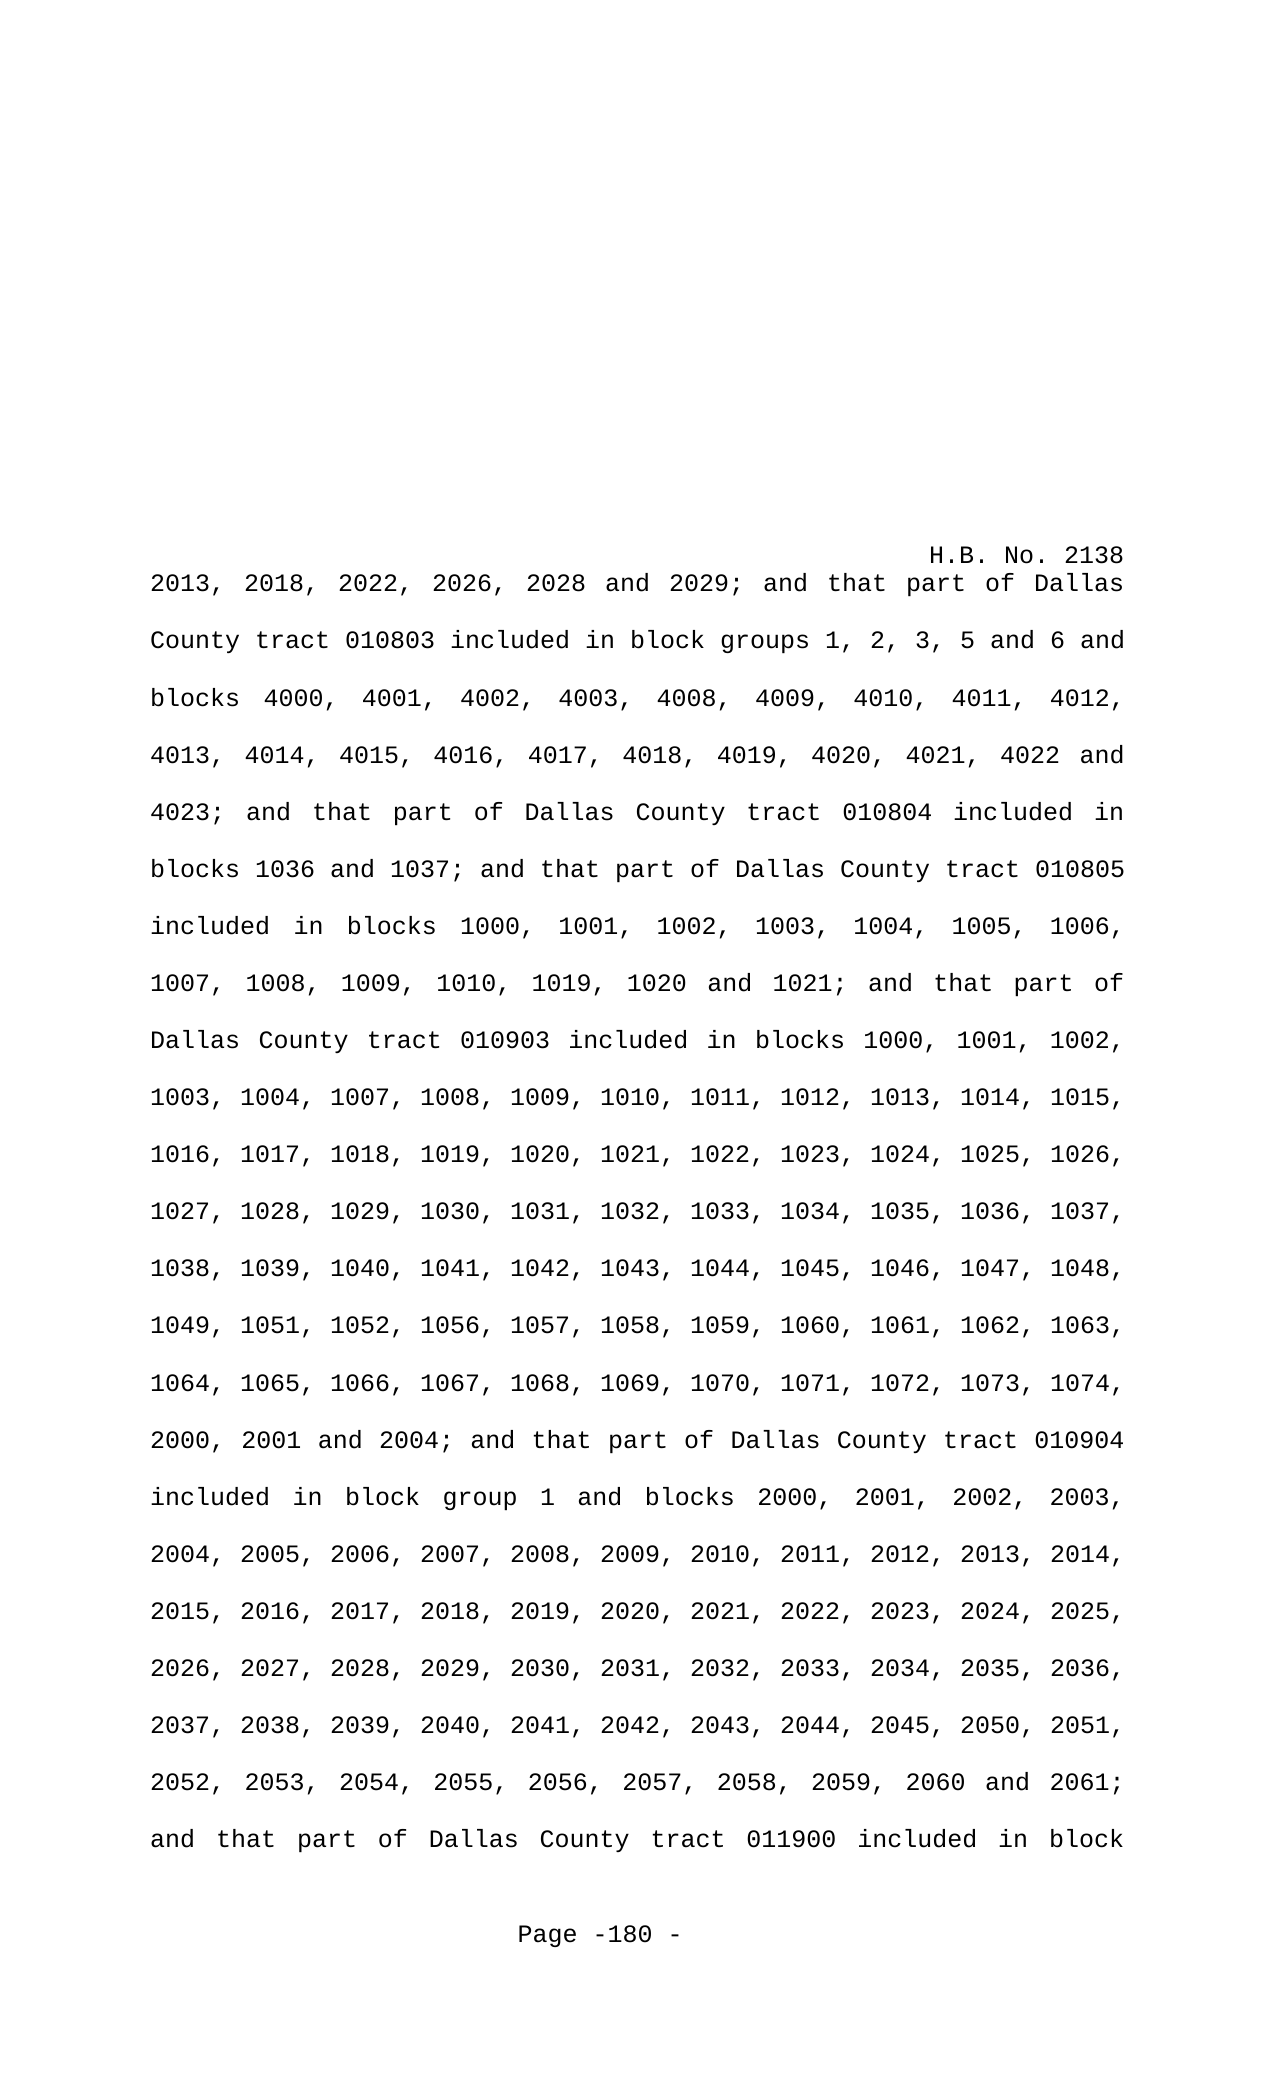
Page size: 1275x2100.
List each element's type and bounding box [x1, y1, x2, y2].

text [150, 571, 1125, 1855]
